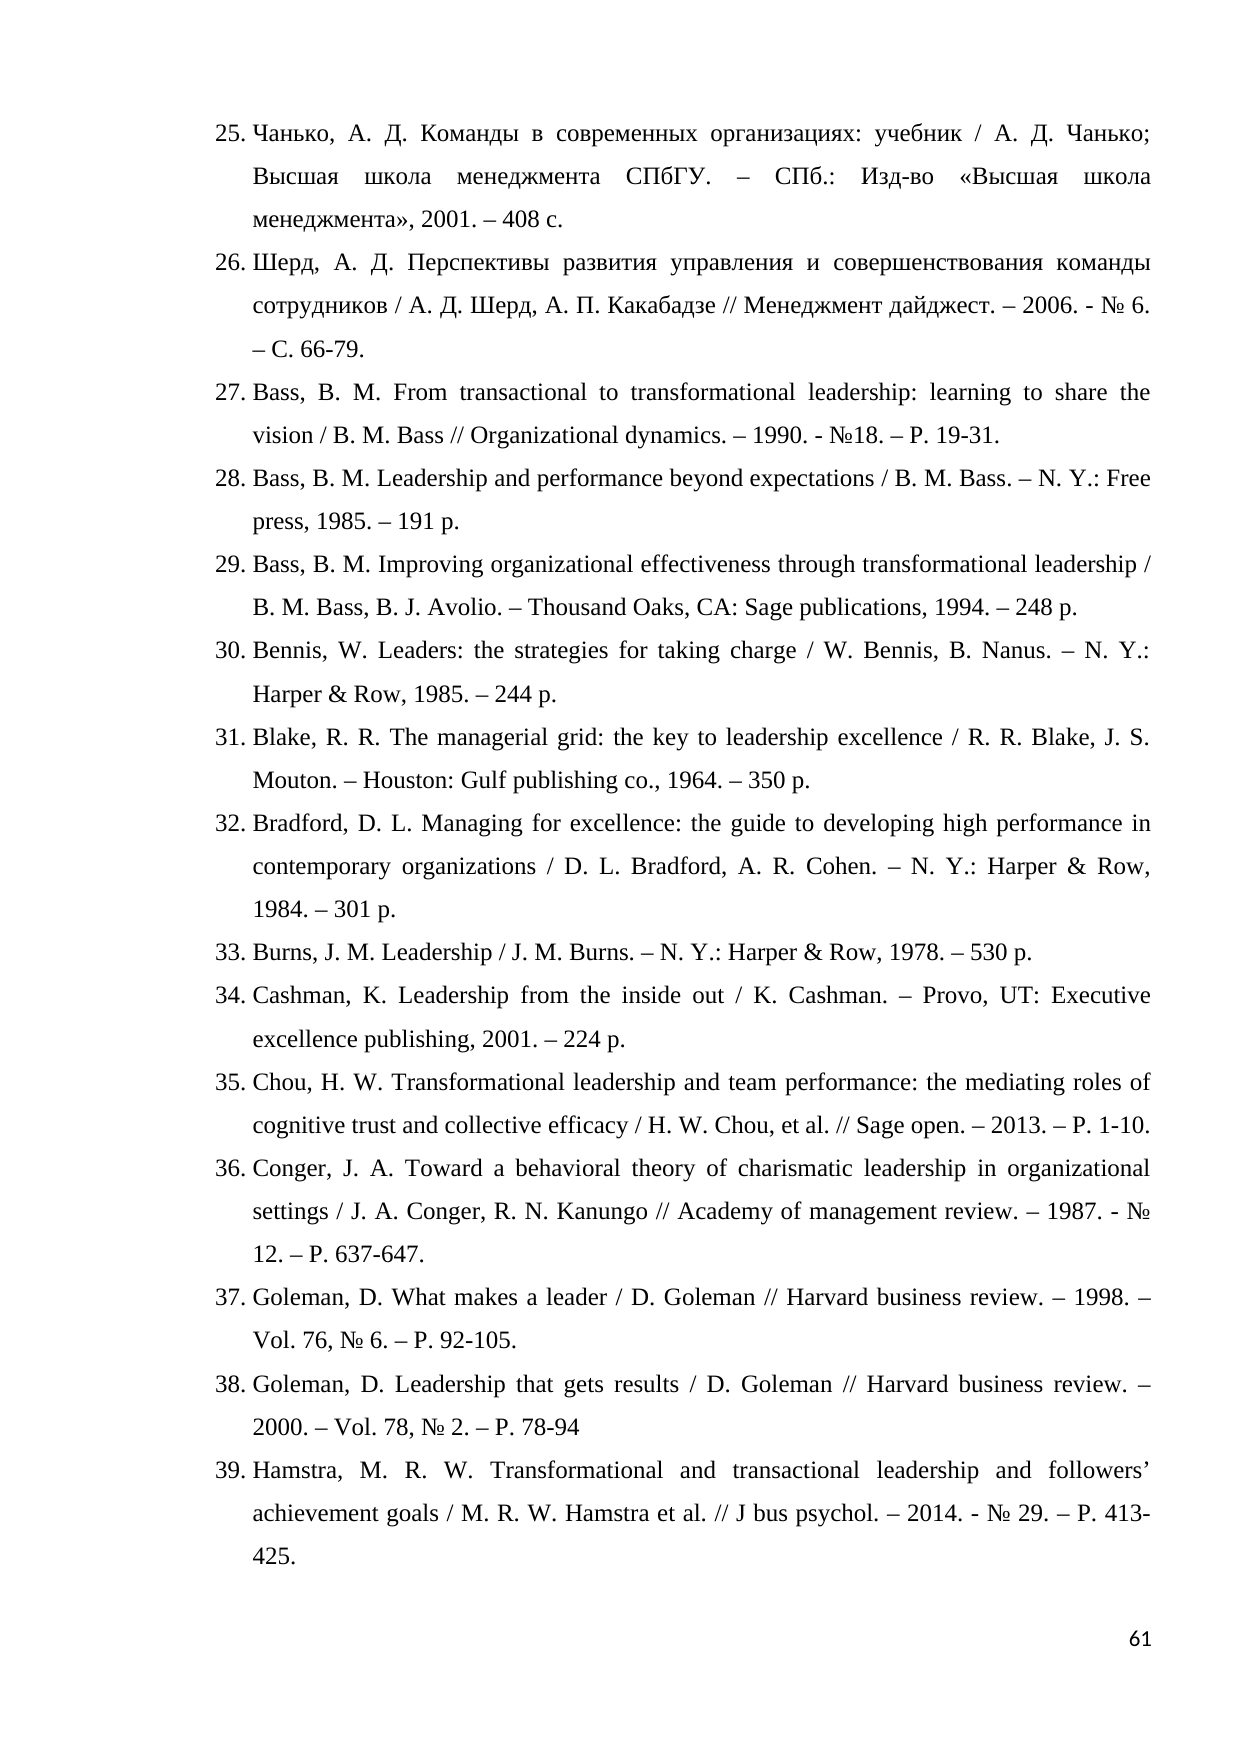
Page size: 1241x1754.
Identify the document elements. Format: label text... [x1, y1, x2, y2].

list Goleman, D. What makes a leader / D. Goleman // Harvard business review. – 1998. – Vol. 76, № 6. – P. 92-105. [215, 1282, 1152, 1354]
list Chou, H. W. Transformational leadership and team performance: the mediating roles of cognitive trust and collective efficacy / H. W. Chou, et al. // Sage open. – 2013. – P. 1-10. [215, 1067, 1152, 1139]
list Conger, J. A. Toward a behavioral theory of charismatic leadership in organizational settings / J. A. Conger, R. N. Kanungo // Academy of management review. – 1987. - № 12. – P. 637-647. [215, 1153, 1152, 1268]
list Burns, J. M. Leadership / J. M. Burns. – N. Y.: Harper & Row, 1978. – 530 p. [215, 937, 1152, 966]
list Hamstra, M. R. W. Transformational and transactional leadership and followers’ achievement goals / M. R. W. Hamstra et al. // J bus psychol. – 2014. - № 29. – P. 413-425. [215, 1455, 1152, 1570]
list Bass, B. M. From transactional to transformational leadership: learning to share the vision / B. M. Bass // Organizational dynamics. – 1990. - №18. – P. 19-31. [215, 377, 1152, 449]
list Blake, R. R. The managerial grid: the key to leadership excellence / R. R. Blake, J. S. Mouton. – Houston: Gulf publishing co., 1964. – 350 p. [215, 722, 1152, 794]
list Goleman, D. Leadership that gets results / D. Goleman // Harvard business review. – 2000. – Vol. 78, № 2. – P. 78-94 [215, 1369, 1152, 1441]
list Чанько, А. Д. Команды в современных организациях: учебник / А. Д. Чанько; Высшая школа менеджмента СПбГУ. – СПб.: Изд-во «Высшая школа менеджмента», 2001. – 408 с. [215, 118, 1152, 233]
list Bradford, D. L. Managing for excellence: the guide to developing high performance in contemporary organizations / D. L. Bradford, A. R. Cohen. – N. Y.: Harper & Row, 1984. – 301 p. [215, 808, 1152, 923]
list Bass, B. M. Improving organizational effectiveness through transformational leadership / B. M. Bass, B. J. Avolio. – Thousand Oaks, CA: Sage publications, 1994. – 248 p. [215, 549, 1152, 621]
list Шерд, А. Д. Перспективы развития управления и совершенствования команды сотрудников / А. Д. Шерд, А. П. Какабадзе // Менеджмент дайджест. – 2006. - № 6. – С. 66-79. [215, 247, 1152, 362]
list Cashman, K. Leadership from the inside out / K. Cashman. – Provo, UT: Executive excellence publishing, 2001. – 224 p. [215, 981, 1152, 1052]
list Bass, B. M. Leadership and performance beyond expectations / B. M. Bass. – N. Y.: Free press, 1985. – 191 p. [215, 463, 1152, 535]
list Bennis, W. Leaders: the strategies for taking charge / W. Bennis, B. Nanus. – N. Y.: Harper & Row, 1985. – 244 p. [215, 636, 1152, 707]
